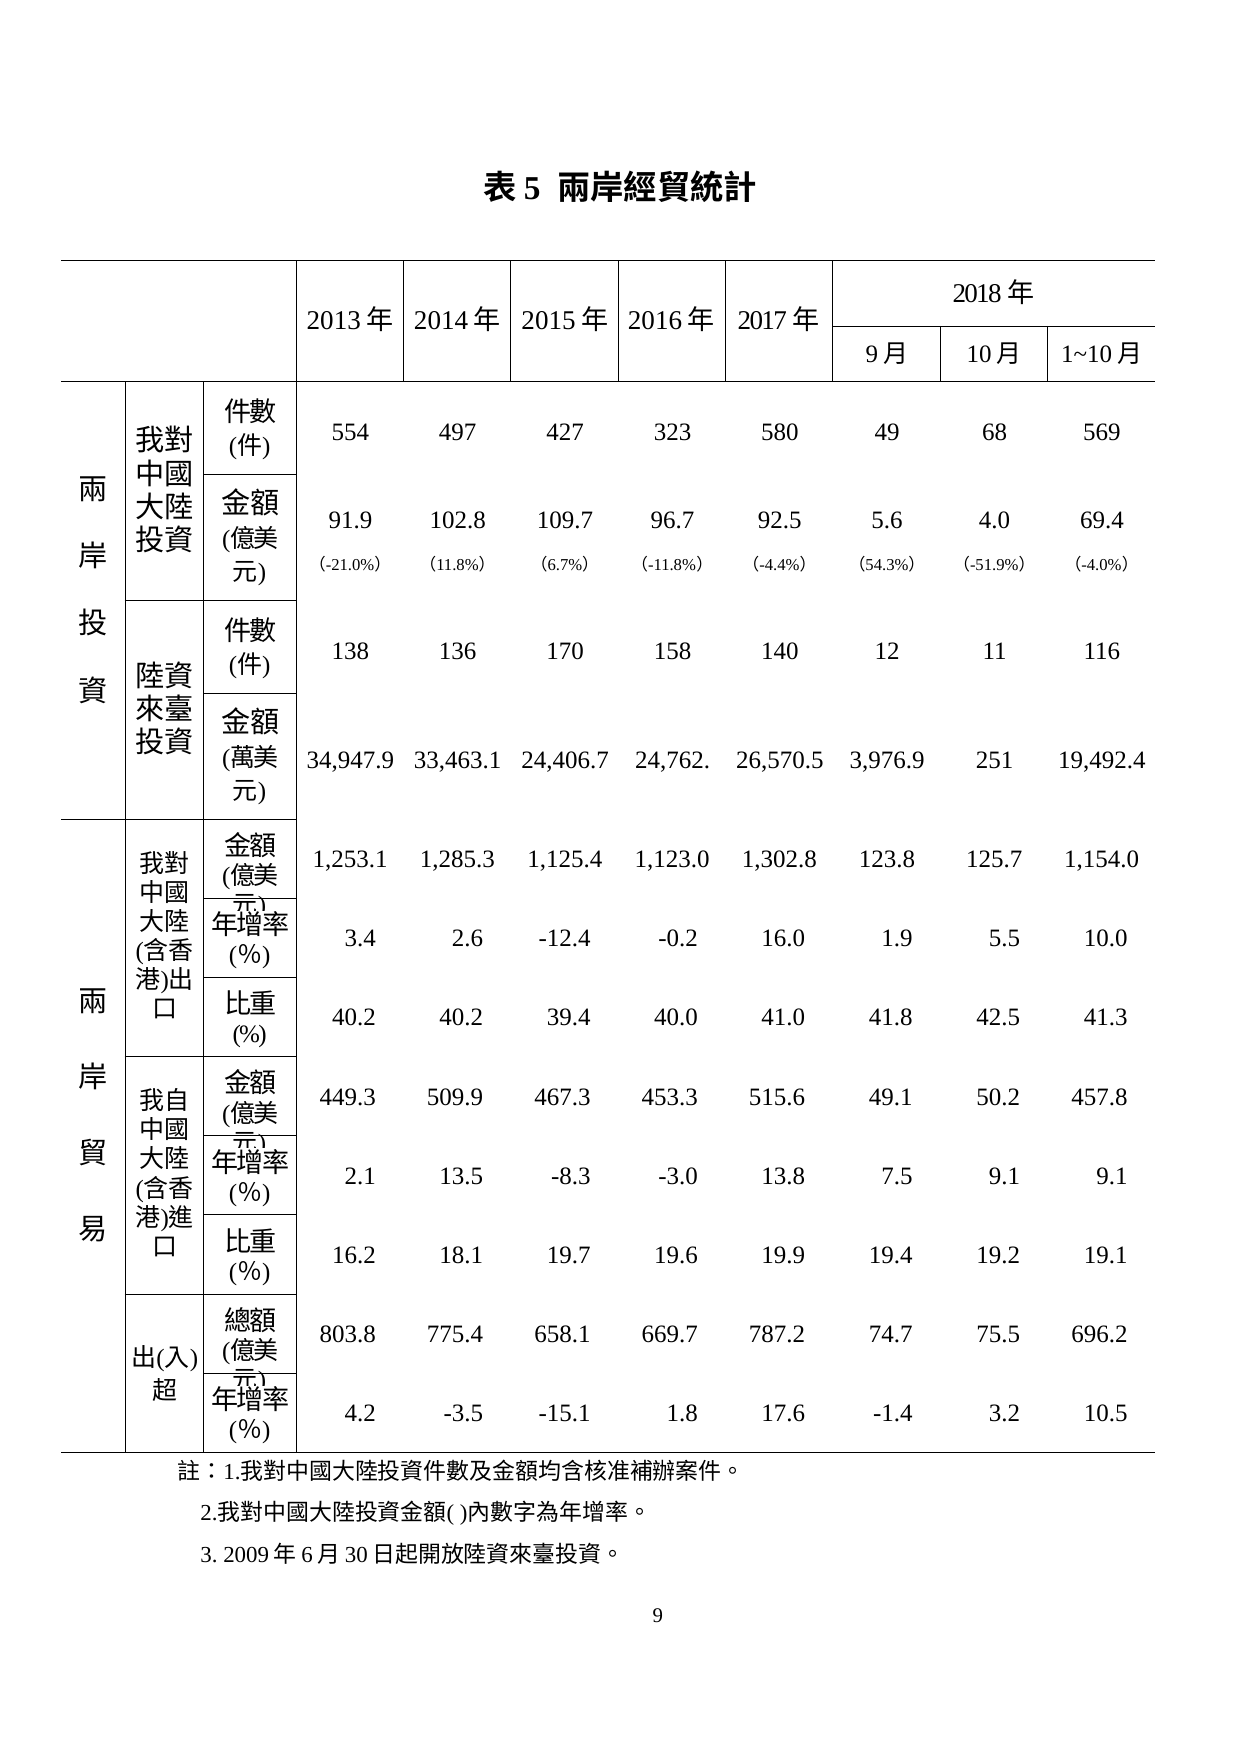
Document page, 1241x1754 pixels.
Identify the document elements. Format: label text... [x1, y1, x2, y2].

table_cell 金額 (億美元) [204, 475, 296, 600]
text 2.我對中國大陸投資金額( )內數字為年增率。 [177, 1494, 1063, 1527]
table_cell -0.2 [618, 898, 726, 977]
table_cell 我對中國大陸(含香港)出口 [126, 820, 203, 1056]
table_cell 兩 岸 貿 易 [61, 820, 125, 1452]
table_cell 787.2 [726, 1294, 833, 1373]
table_cell 125.7 [940, 819, 1048, 898]
table_cell 109.7 （6.7%） [511, 474, 618, 600]
table_cell 19,492.4 [1048, 693, 1155, 818]
table_cell 554 [297, 382, 403, 474]
table_cell 比重 (％) [204, 1215, 296, 1293]
table_cell 158 [618, 600, 726, 692]
table_cell 17.6 [726, 1373, 833, 1452]
table_cell 803.8 [297, 1294, 403, 1373]
table_cell 11 [940, 600, 1048, 692]
table_cell 669.7 [618, 1294, 726, 1373]
table_cell 1,253.1 [297, 819, 403, 898]
table_cell 40.2 [404, 977, 511, 1056]
table_cell 323 [618, 382, 726, 474]
table_cell 金額 (億美元) [204, 820, 296, 898]
table_cell 49 [833, 382, 940, 474]
table_cell 19.2 [940, 1214, 1048, 1293]
table_cell 16.2 [297, 1214, 403, 1293]
table_cell 69.4 （-4.0%） [1048, 474, 1155, 600]
table_cell 251 [940, 693, 1048, 818]
table_cell 569 [1048, 382, 1155, 474]
table_cell 13.5 [404, 1135, 511, 1214]
table_cell 580 [726, 382, 833, 474]
table_cell 19.7 [511, 1214, 618, 1293]
table_cell 3.4 [297, 898, 403, 977]
table_cell 19.1 [1048, 1214, 1155, 1293]
table_cell 我對中國大陸投資 [126, 382, 203, 600]
table_header 2016年 [619, 261, 725, 381]
table_cell 40.2 [297, 977, 403, 1056]
table_cell 18.1 [404, 1214, 511, 1293]
table_header [61, 261, 296, 381]
table_cell 金額 (億美元) [204, 1057, 296, 1135]
table_cell 74.7 [833, 1294, 940, 1373]
table_cell 41.3 [1048, 977, 1155, 1056]
table_cell 26,570.5 [726, 693, 833, 818]
table_cell 41.8 [833, 977, 940, 1056]
table_cell -1.4 [833, 1373, 940, 1452]
table_cell 9.1 [940, 1135, 1048, 1214]
table_cell 96.7 （-11.8%） [618, 474, 726, 600]
table_cell 140 [726, 600, 833, 692]
table_cell 10.0 [1048, 898, 1155, 977]
table_cell -8.3 [511, 1135, 618, 1214]
table_cell 91.9 （-21.0%） [297, 474, 403, 600]
table_cell 5.6 （54.3%） [833, 474, 940, 600]
table_cell 5.5 [940, 898, 1048, 977]
table_cell 年增率 (％) [204, 899, 296, 977]
table_cell 696.2 [1048, 1294, 1155, 1373]
table_cell 515.6 [726, 1056, 833, 1135]
table_cell 457.8 [1048, 1056, 1155, 1135]
table_cell 總額 (億美元) [204, 1295, 296, 1373]
table_cell 1,154.0 [1048, 819, 1155, 898]
table_cell 453.3 [618, 1056, 726, 1135]
table_cell 1.8 [618, 1373, 726, 1452]
table_cell 件數 (件) [204, 601, 296, 692]
table_cell 509.9 [404, 1056, 511, 1135]
table_cell 1,125.4 [511, 819, 618, 898]
text 3. 2009年6月30日起開放陸資來臺投資。 [177, 1536, 1063, 1569]
table_cell -3.0 [618, 1135, 726, 1214]
table_cell 1,123.0 [618, 819, 726, 898]
table_cell 3.2 [940, 1373, 1048, 1452]
table_header 2018年 [833, 261, 1155, 326]
table_cell 116 [1048, 600, 1155, 692]
text 註：1.我對中國大陸投資件數及金額均含核准補辦案件。 [177, 1453, 1063, 1486]
table_cell 9.1 [1048, 1135, 1155, 1214]
table_cell 467.3 [511, 1056, 618, 1135]
table_cell 658.1 [511, 1294, 618, 1373]
table_cell 40.0 [618, 977, 726, 1056]
table_header 2015年 [511, 261, 618, 381]
table_cell 136 [404, 600, 511, 692]
table_cell 775.4 [404, 1294, 511, 1373]
table_cell 1,285.3 [404, 819, 511, 898]
table_header 2017年 [726, 261, 832, 381]
table_header 2014年 [404, 261, 510, 381]
table_cell 19.4 [833, 1214, 940, 1293]
table_cell 39.4 [511, 977, 618, 1056]
table_cell 10.5 [1048, 1373, 1155, 1452]
table_cell 7.5 [833, 1135, 940, 1214]
table_cell 2.6 [404, 898, 511, 977]
table_cell 10月 [941, 327, 1047, 381]
table_cell 102.8 （11.8%） [404, 474, 511, 600]
table_cell 449.3 [297, 1056, 403, 1135]
table_cell 19.6 [618, 1214, 726, 1293]
table_cell -12.4 [511, 898, 618, 977]
table_cell 19.9 [726, 1214, 833, 1293]
table_cell -15.1 [511, 1373, 618, 1452]
subtitle 表5 兩岸經貿統計 [177, 148, 1063, 223]
table_cell 2.1 [297, 1135, 403, 1214]
table_cell 12 [833, 600, 940, 692]
table_cell 金額 (萬美元) [204, 694, 296, 818]
table_cell 24,406.7 [511, 693, 618, 818]
table_cell 41.0 [726, 977, 833, 1056]
table_cell 出(入) 超 [126, 1295, 203, 1452]
table_cell 1~10月 [1048, 327, 1155, 381]
table_cell 50.2 [940, 1056, 1048, 1135]
table_cell 497 [404, 382, 511, 474]
table_cell 170 [511, 600, 618, 692]
table_cell 75.5 [940, 1294, 1048, 1373]
table_cell 13.8 [726, 1135, 833, 1214]
table_cell 16.0 [726, 898, 833, 977]
table_cell 4.0 （-51.9%） [940, 474, 1048, 600]
table_cell 42.5 [940, 977, 1048, 1056]
table_cell 123.8 [833, 819, 940, 898]
table_cell 68 [940, 382, 1048, 474]
table_cell 49.1 [833, 1056, 940, 1135]
table_cell 陸資來臺投資 [126, 601, 203, 818]
table_cell 兩 岸 投 資 [61, 382, 125, 818]
table_cell 1,302.8 [726, 819, 833, 898]
table_cell 92.5 （-4.4%） [726, 474, 833, 600]
table_cell 件數 (件) [204, 382, 296, 474]
table_cell 33,463.1 [404, 693, 511, 818]
table_cell -3.5 [404, 1373, 511, 1452]
table_cell 比重 (%) [204, 978, 296, 1056]
table_cell 3,976.9 [833, 693, 940, 818]
table_cell 24,762. [618, 693, 726, 818]
table_cell 9月 [833, 327, 940, 381]
table_cell 427 [511, 382, 618, 474]
table_cell 我自中國大陸(含香港)進口 [126, 1057, 203, 1293]
table_cell 138 [297, 600, 403, 692]
table_header 2013年 [297, 261, 403, 381]
table_cell 4.2 [297, 1373, 403, 1452]
table_cell 1.9 [833, 898, 940, 977]
table_cell 34,947.9 [297, 693, 403, 818]
table_cell 年增率 (％) [204, 1136, 296, 1214]
table_cell 年增率 (％) [204, 1374, 296, 1452]
